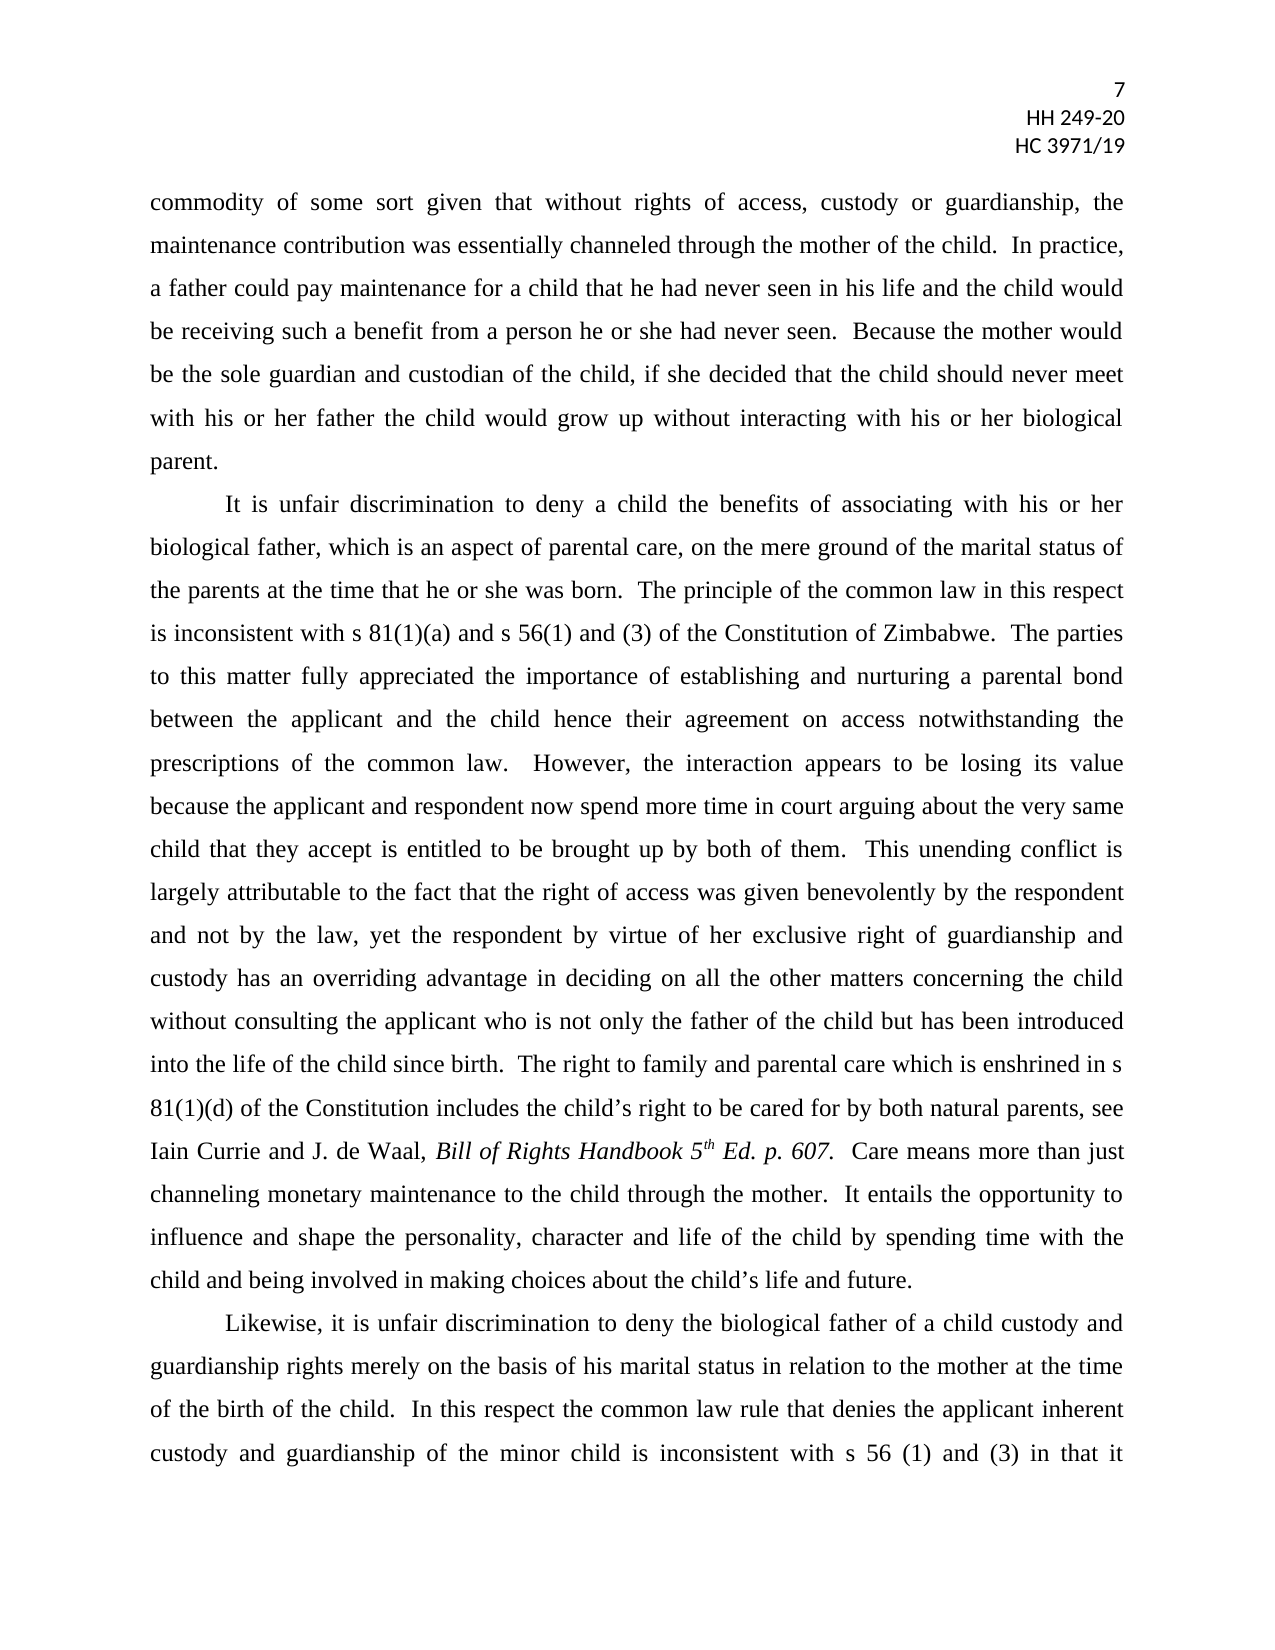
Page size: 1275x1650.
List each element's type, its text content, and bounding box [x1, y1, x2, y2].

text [150, 187, 1125, 474]
text It is unfair discrimination to deny a child the benefits of associating with his or her biological father, which is an aspect of parental care, on the mere ground of the marital status of the parents at the time that he or she was born. The principle of the common law in this respect is inconsistent with s 81(1)(a) and s 56(1) and (3) of the Constitution of Zimbabwe. The parties to this matter fully appreciated the importance of establishing and nurturing a parental bond between the applicant and the child hence their agreement on access notwithstanding the prescriptions of the common law. However, the interaction appears to be losing its value because the applicant and respondent now spend more time in court arguing about the very same child that they accept is entitled to be brought up by both of them. This unending conflict is largely attributable to the fact that the right of access was given benevolently by the respondent and not by the law, yet the respondent by virtue of her exclusive right of guardianship and custody has an overriding advantage in deciding on all the other matters concerning the child without consulting the applicant who is not only the father of the child but has been introduced into the life of the child since birth. The right to family and parental care which is enshrined in s 81(1)(d) of the Constitution includes the child’s right to be cared for by both natural parents, see Iain Currie and J. de Waal, Bill of Rights Handbook 5th Ed. p. 607. Care means more than just channeling monetary maintenance to the child through the mother. It entails the opportunity to influence and shape the personality, character and life of the child by spending time with the child and being involved in making choices about the child’s life and future. [150, 489, 1125, 1294]
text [150, 1308, 1125, 1466]
